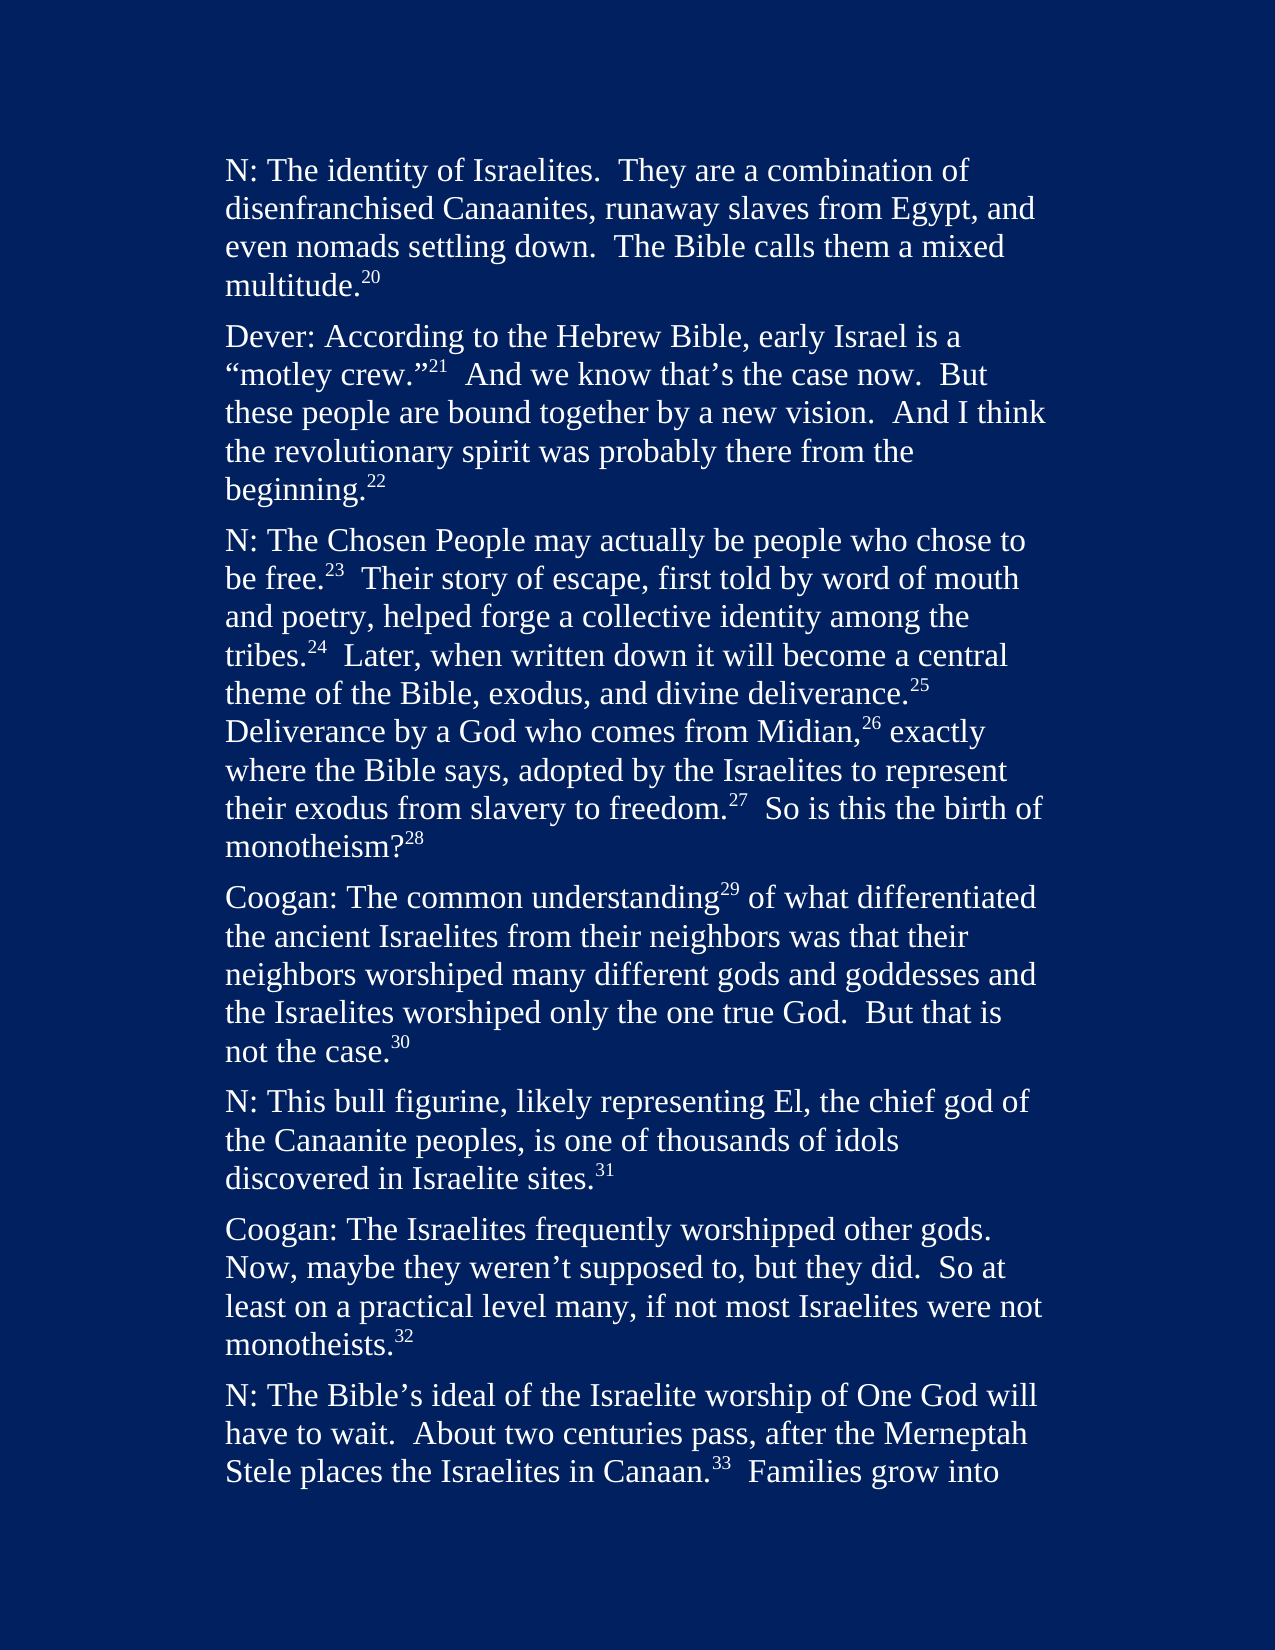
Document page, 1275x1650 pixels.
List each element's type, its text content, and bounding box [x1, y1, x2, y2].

text N: This bull figurine, likely representing El, the chief god of the Canaanite peoples, is one of thousands of idols discovered in Israelite sites. [225, 1082, 1050, 1197]
text N: The Chosen People may actually be people who chose to be free. Their story of escape, first told by word of mouth and poetry, helped forge a collective identity among the tribes. Later, when written down it will become a central theme of the Bible, exodus, and divine deliverance. Deliverance by a God who comes from Midian, exactly where the Bible says, adopted by the Israelites to represent their exodus from slavery to freedom. So is this the birth of monotheism? [225, 520, 1050, 865]
text Dever: According to the Hebrew Bible, early Israel is a “motley crew.” And we know that’s the case now. But these people are bound together by a new vision. And I think the revolutionary spirit was probably there from the beginning. [225, 316, 1050, 507]
text Coogan: The common understanding of what differentiated the ancient Israelites from their neighbors was that their neighbors worshiped many different gods and goddesses and the Israelites worshiped only the one true God. But that is not the case. [225, 877, 1050, 1069]
text Coogan: The Israelites frequently worshipped other gods. Now, maybe they weren’t supposed to, but they did. So at least on a practical level many, if not most Israelites were not monotheists. [225, 1209, 1050, 1362]
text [225, 1375, 1050, 1490]
text N: The identity of Israelites. They are a combination of disenfranchised Canaanites, runaway slaves from Egypt, and even nomads settling down. The Bible calls them a mixed multitude. [225, 150, 1050, 303]
